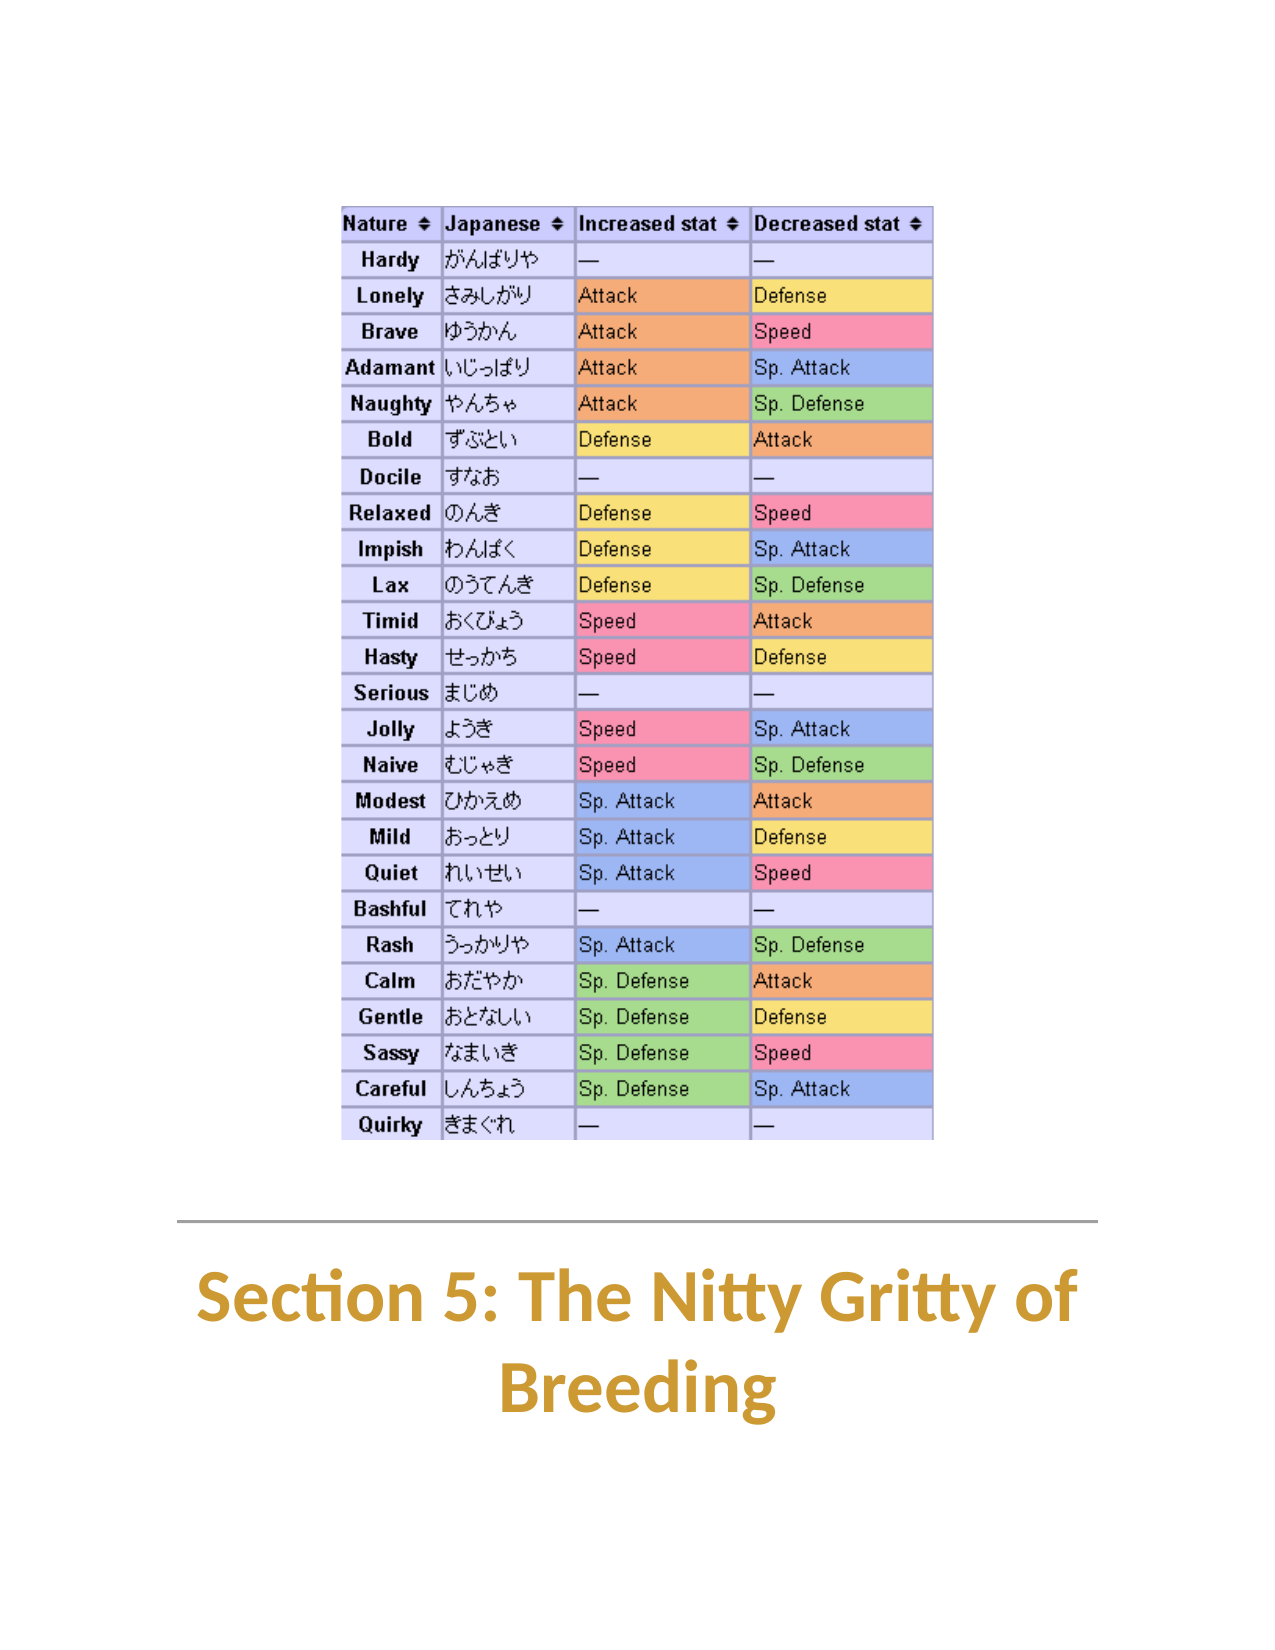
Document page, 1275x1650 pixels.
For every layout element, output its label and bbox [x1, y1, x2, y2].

picture [341, 206, 934, 1140]
text [177, 1248, 1098, 1431]
